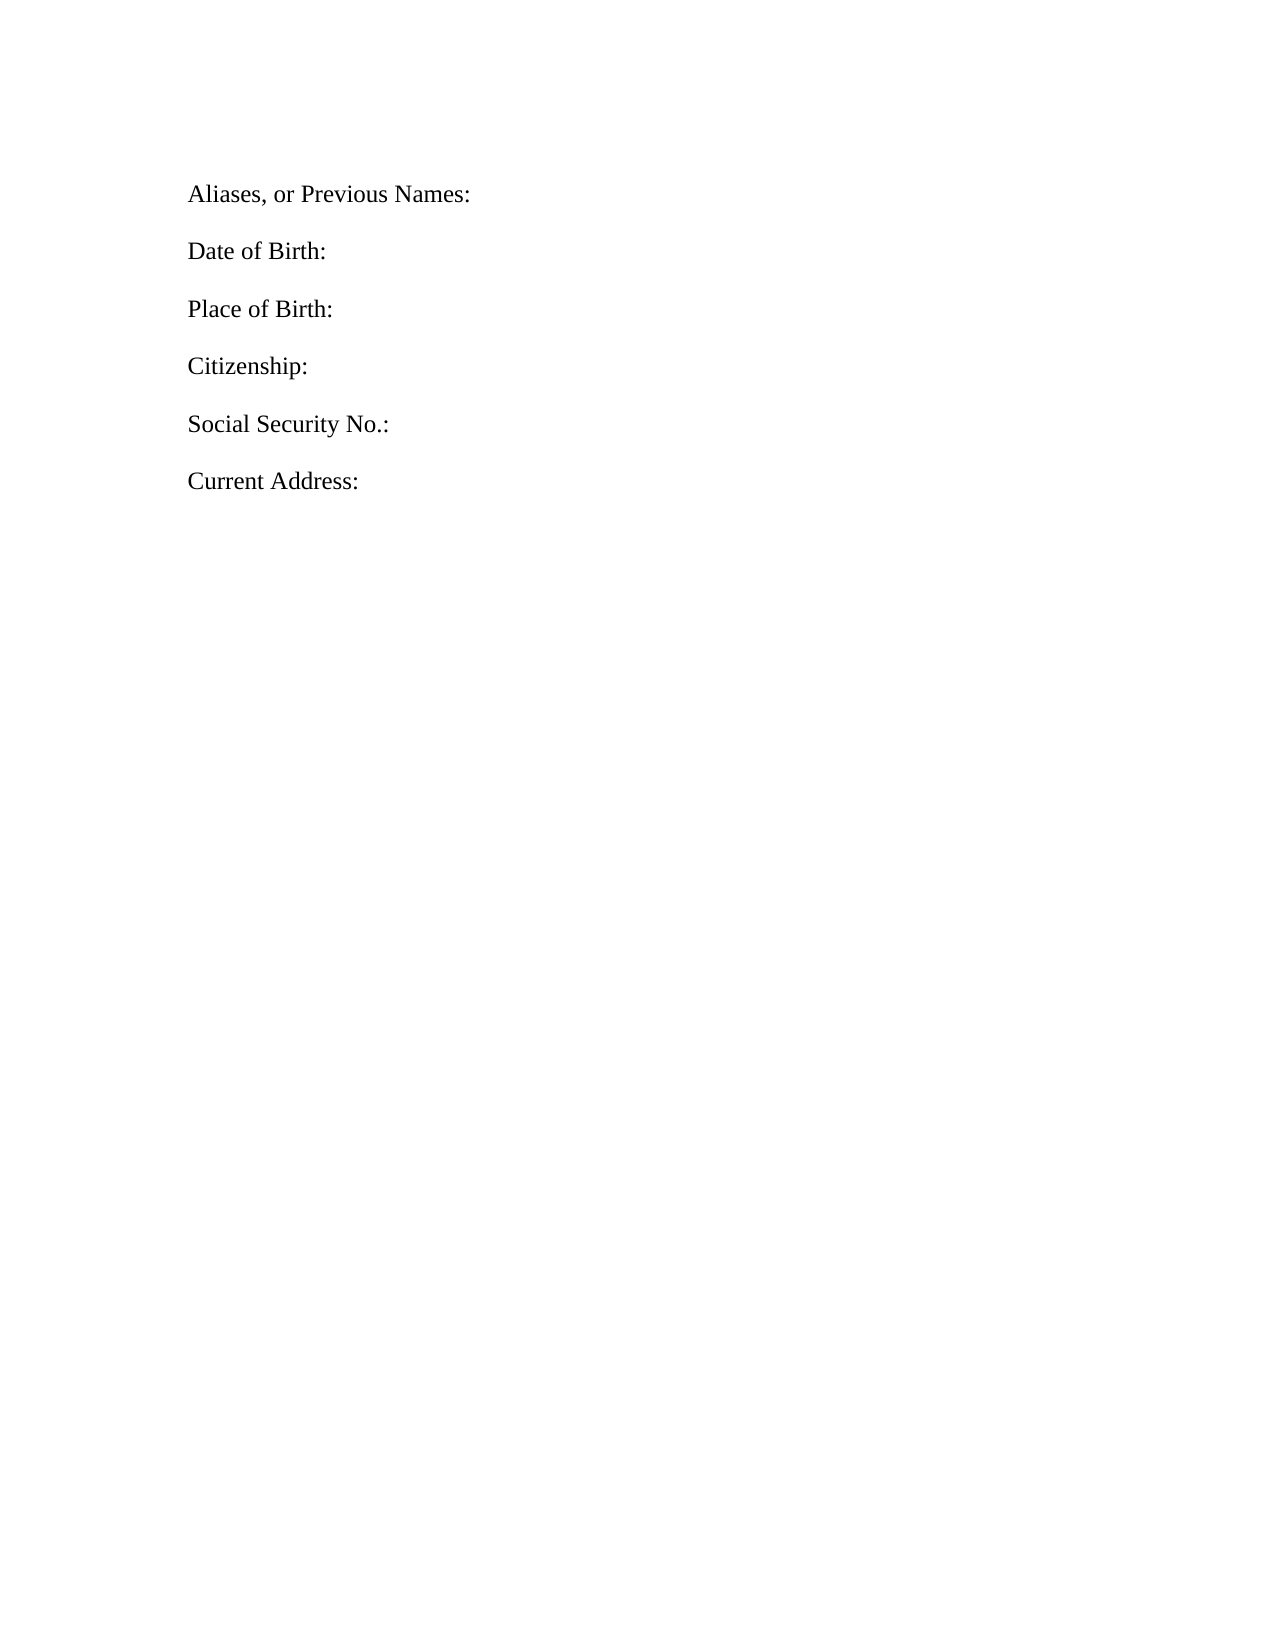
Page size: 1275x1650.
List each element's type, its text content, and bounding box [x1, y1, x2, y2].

text Aliases, or Previous Names: [187, 179, 1087, 207]
text Date of Birth: [187, 236, 1087, 265]
text Social Security No.: [187, 409, 1087, 437]
text Place of Birth: [187, 294, 1087, 322]
text Citizenship: [187, 351, 1087, 380]
text Current Address: [187, 466, 1087, 495]
